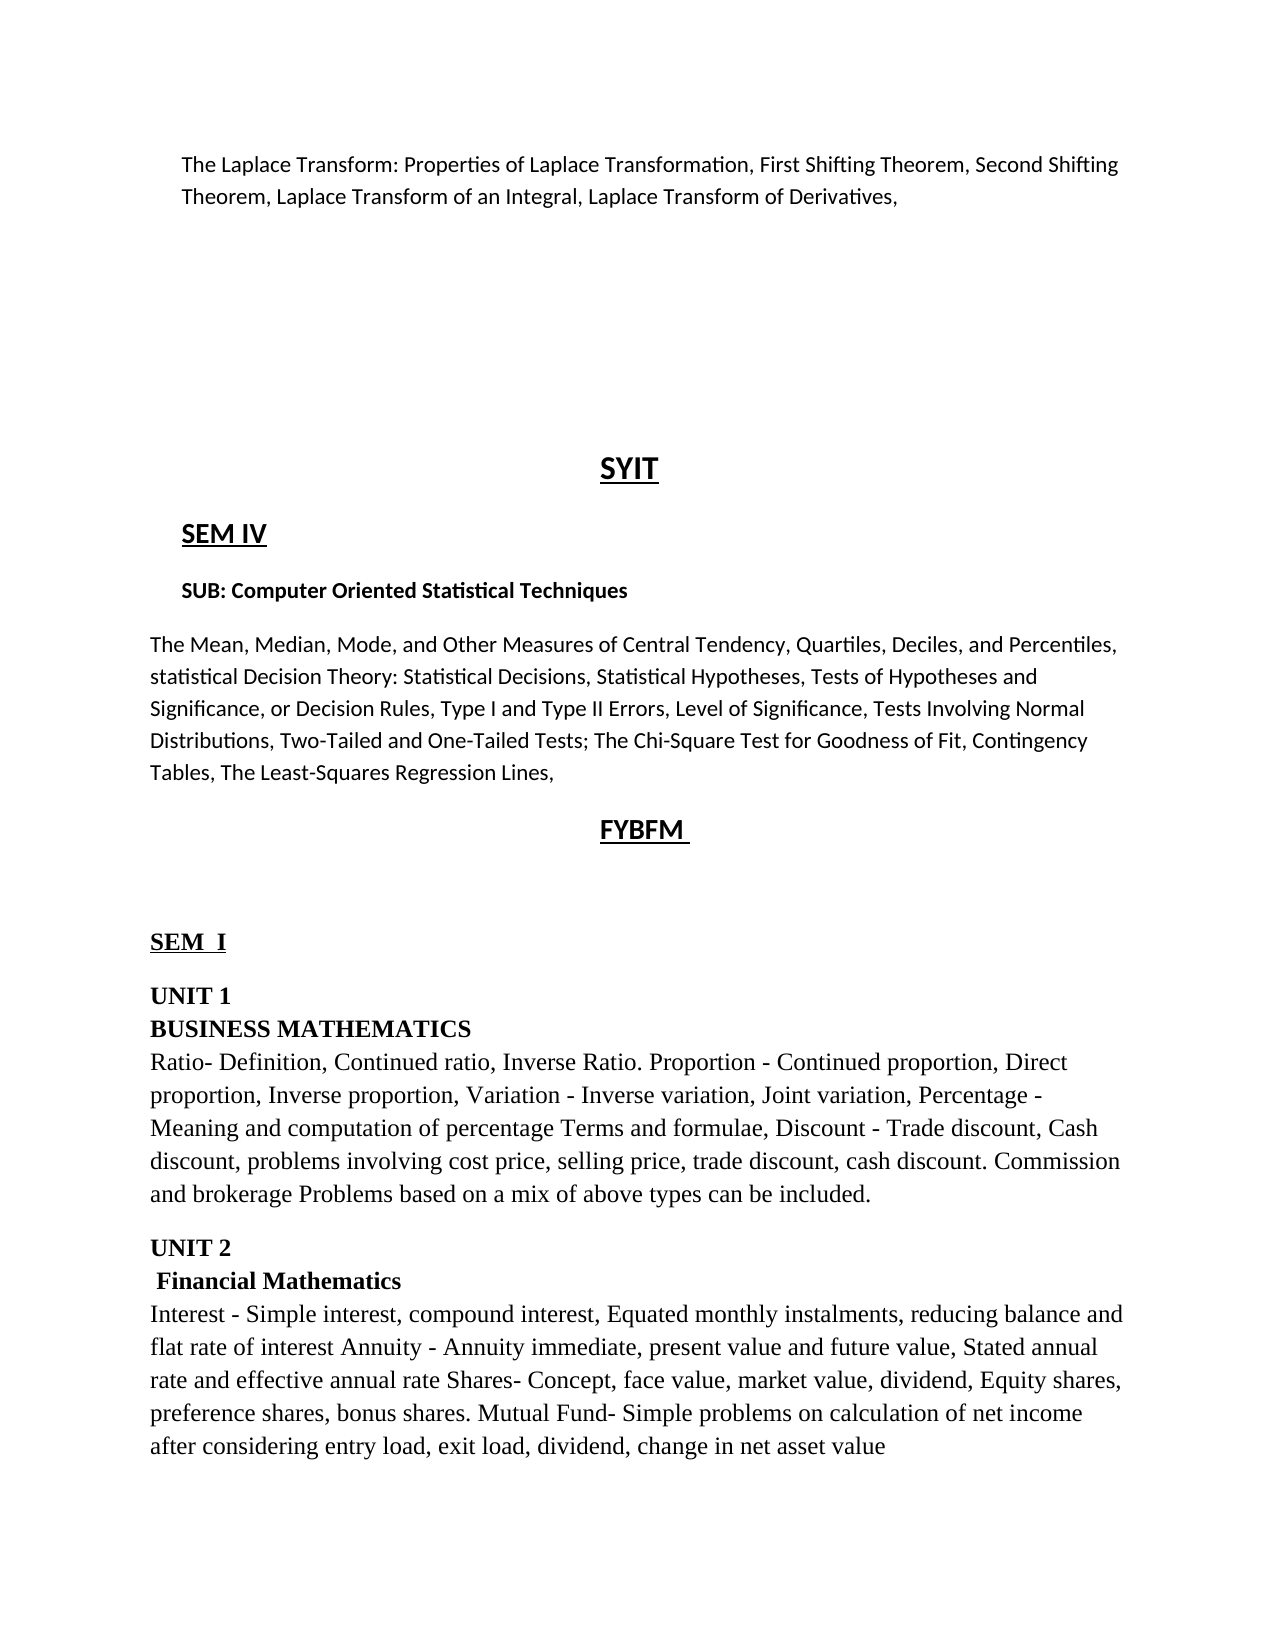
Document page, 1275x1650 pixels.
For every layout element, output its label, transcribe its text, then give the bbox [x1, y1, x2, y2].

text UNIT 2 [150, 1233, 1125, 1262]
text BUSINESS MATHEMATICS [150, 1014, 1125, 1043]
text SEM I [150, 927, 1125, 956]
text SUB: Computer Oriented Statistical Techniques [181, 577, 1125, 605]
text Ratio- Definition, Continued ratio, Inverse Ratio. Proportion - Continued proportion, Direct proportion, Inverse proportion, Variation - Inverse variation, Joint variation, Percentage - Meaning and computation of percentage Terms and formulae, Discount - Trade discount, Cash discount, problems involving cost price, selling price, trade discount, cash discount. Commission and brokerage Problems based on a mix of above types can be included. [150, 1047, 1125, 1208]
text The Mean, Median, Mode, and Other Measures of Central Tendency, Quartiles, Deciles, and Percentiles, statistical Decision Theory: Statistical Decisions, Statistical Hypotheses, Tests of Hypotheses and Significance, or Decision Rules, Type I and Type II Errors, Level of Significance, Tests Involving Normal Distributions, Two-Tailed and One-Tailed Tests; The Chi-Square Test for Goodness of Fit, Contingency Tables, The Least-Squares Regression Lines, [150, 630, 1125, 786]
text Financial Mathematics [150, 1266, 1125, 1294]
text SEM IV [181, 515, 1125, 551]
text FYBFM [150, 811, 1125, 847]
text SYIT [556, 447, 1125, 488]
text The Laplace Transform: Properties of Laplace Transformation, First Shifting Theorem, Second Shifting Theorem, Laplace Transform of an Integral, Laplace Transform of Derivatives, [181, 150, 1125, 210]
text UNIT 1 [150, 981, 1125, 1009]
text Interest - Simple interest, compound interest, Equated monthly instalments, reducing balance and flat rate of interest Annuity - Annuity immediate, present value and future value, Stated annual rate and effective annual rate Shares- Concept, face value, market value, dividend, Equity shares, preference shares, bonus shares. Mutual Fund- Simple problems on calculation of net income after considering entry load, exit load, dividend, change in net asset value [150, 1299, 1125, 1460]
